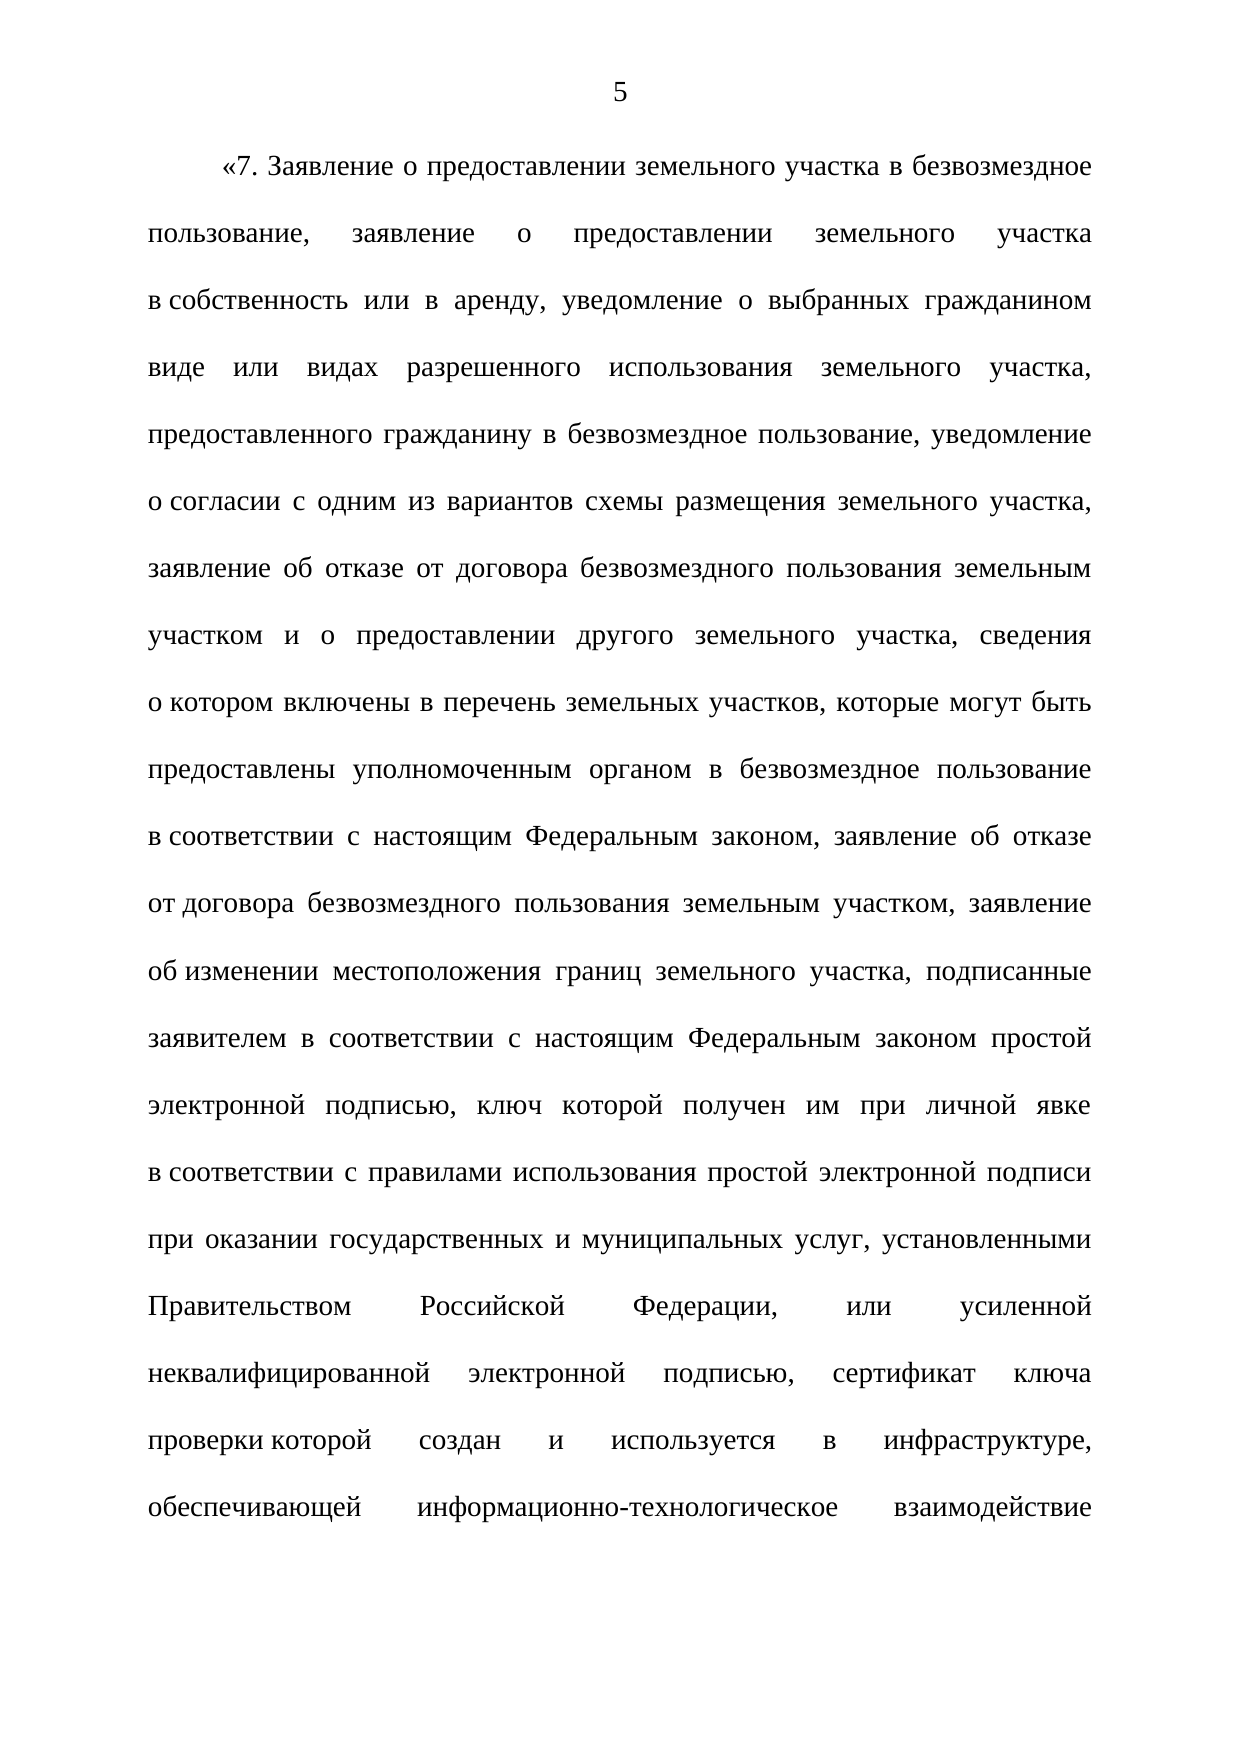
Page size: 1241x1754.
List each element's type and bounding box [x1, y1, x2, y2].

text [148, 148, 1092, 1523]
